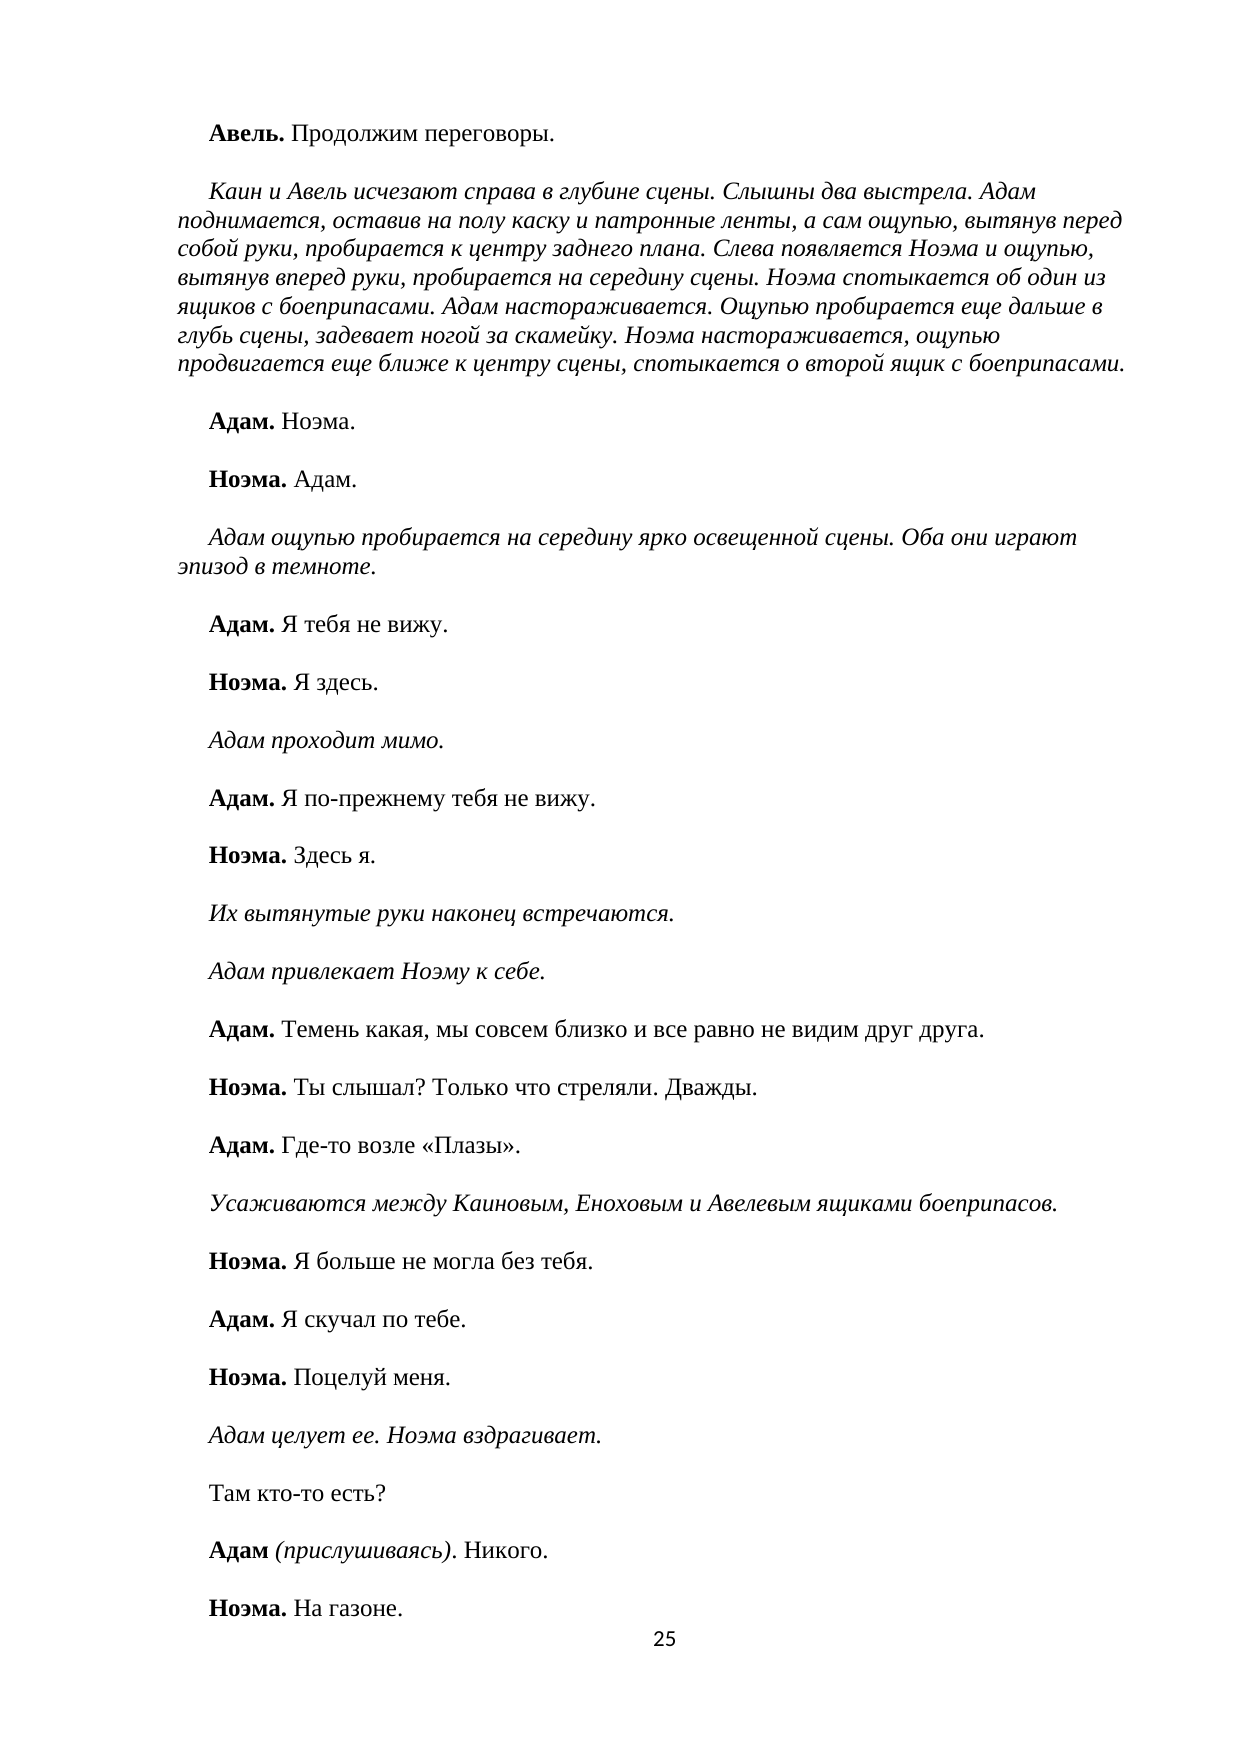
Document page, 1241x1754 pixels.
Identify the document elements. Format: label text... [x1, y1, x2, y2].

text Ноэма. Я здесь. [177, 667, 1152, 696]
text Ноэма. Адам. [177, 464, 1152, 493]
text Адам (прислушиваясь). Никого. [177, 1536, 1152, 1564]
text Ноэма. Ты слышал? Только что стреляли. Дважды. [177, 1072, 1152, 1101]
text Адам. Я тебя не вижу. [177, 609, 1152, 638]
text Адам ощупью пробирается на середину ярко освещенной сцены. Оба они играют эпизод в темноте. [177, 522, 1152, 580]
text Ноэма. Поцелуй меня. [177, 1362, 1152, 1391]
text Их вытянутые руки наконец встречаются. [177, 898, 1152, 927]
text Авель. Продолжим переговоры. [177, 118, 1152, 147]
text Адам. Темень какая, мы совсем близко и все равно не видим друг друга. [177, 1014, 1152, 1043]
text Ноэма. Здесь я. [177, 841, 1152, 869]
text Ноэма. Я больше не могла без тебя. [177, 1246, 1152, 1275]
text Адам целует ее. Ноэма вздрагивает. [177, 1420, 1152, 1448]
text Усаживаются между Каиновым, Еноховым и Авелевым ящиками боеприпасов. [177, 1188, 1152, 1217]
text Адам привлекает Ноэму к себе. [177, 956, 1152, 985]
text Там кто-то есть? [177, 1478, 1152, 1506]
text Каин и Авель исчезают справа в глубине сцены. Слышны два выстрела. Адам поднимается, оставив на полу каску и патронные ленты, а сам ощупью, вытянув перед собой руки, пробирается к центру заднего плана. Слева появляется Ноэма и ощупью, вытянув вперед руки, пробирается на середину сцены. Ноэма спотыкается об один из ящиков с боеприпасами. Адам настораживается. Ощупью пробирается еще дальше в глубь сцены, задевает ногой за скамейку. Ноэма настораживается, ощупью продвигается еще ближе к центру сцены, спотыкается о второй ящик с боеприпасами. [177, 176, 1152, 377]
text Адам. Ноэма. [177, 406, 1152, 435]
text Адам. Я скучал по тебе. [177, 1304, 1152, 1333]
text Ноэма. На газоне. [177, 1593, 1152, 1622]
text Адам. Я по-прежнему тебя не вижу. [177, 783, 1152, 811]
text Адам проходит мимо. [177, 725, 1152, 753]
text Адам. Где-то возле «Плазы». [177, 1130, 1152, 1159]
